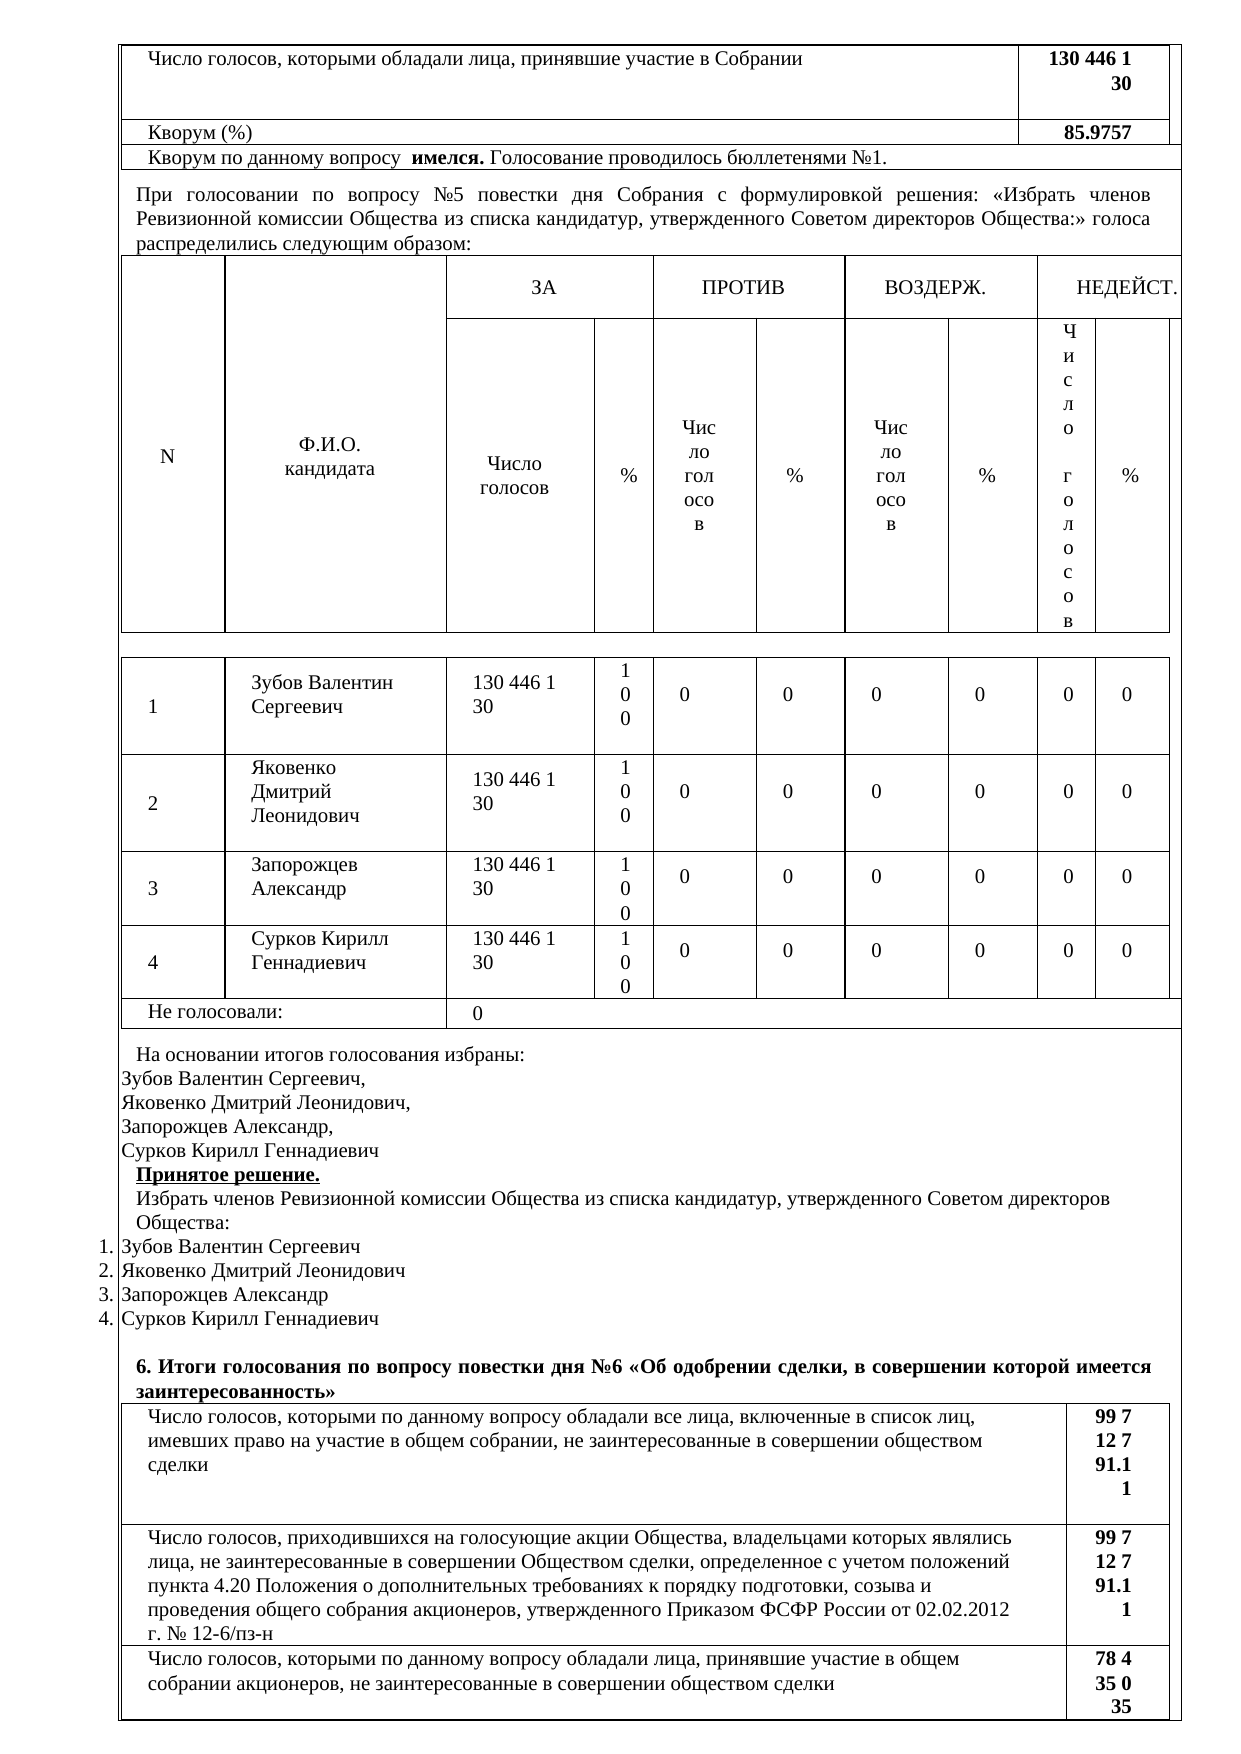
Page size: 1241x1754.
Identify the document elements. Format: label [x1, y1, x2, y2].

table_cell [119, 45, 1181, 1719]
